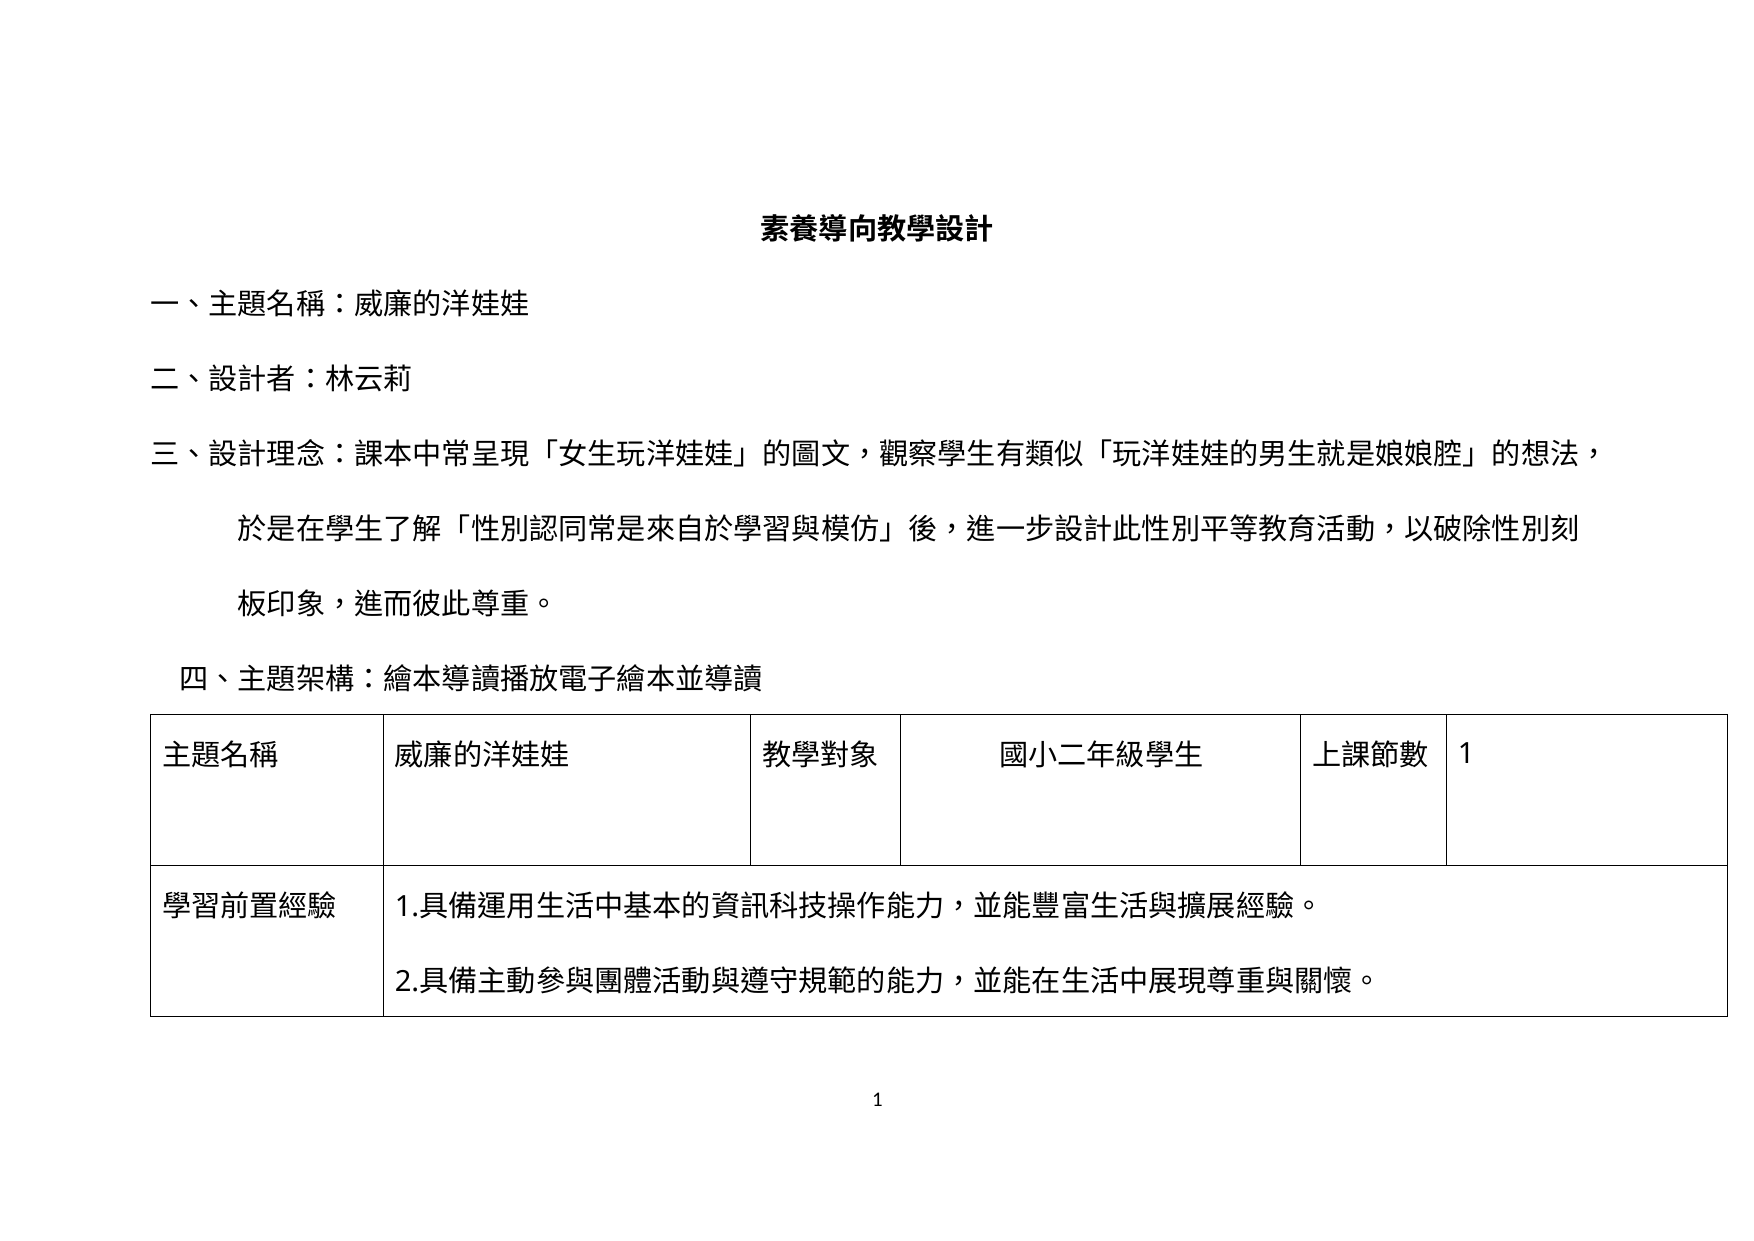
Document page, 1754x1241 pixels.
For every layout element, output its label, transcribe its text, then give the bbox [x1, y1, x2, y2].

table_header 上課節數 [1301, 715, 1446, 865]
text 三、設計理念：課本中常呈現「女生玩洋娃娃」的圖文，觀察學生有類似「玩洋娃娃的男生就是娘娘腔」的想法，於是在學生了解「性別認同常是來自於學習與模仿」後，進一步設計此性別平等教育活動，以破除性別刻板印象，進而彼此尊重。 [150, 414, 1604, 639]
text 二、設計者：林云莉 [150, 339, 1604, 414]
table_cell 學習前置經驗 [151, 866, 383, 1016]
text 四、主題架構：繪本導讀播放電子繪本並導讀 [150, 639, 1604, 714]
table_header 威廉的洋娃娃 [384, 715, 750, 865]
text 一、主題名稱：威廉的洋娃娃 [150, 264, 1604, 339]
table_header 教學對象 [751, 715, 900, 865]
text 素養導向教學設計 [150, 189, 1604, 264]
table_header 1 [1447, 715, 1727, 865]
table_cell 1.具備運用生活中基本的資訊科技操作能力，並能豐富生活與擴展經驗。 2.具備主動參與團體活動與遵守規範的能力，並能在生活中展現尊重與關懷。 [384, 866, 1727, 1016]
table_header 國小二年級學生 [901, 715, 1300, 865]
table_header 主題名稱 [151, 715, 383, 865]
